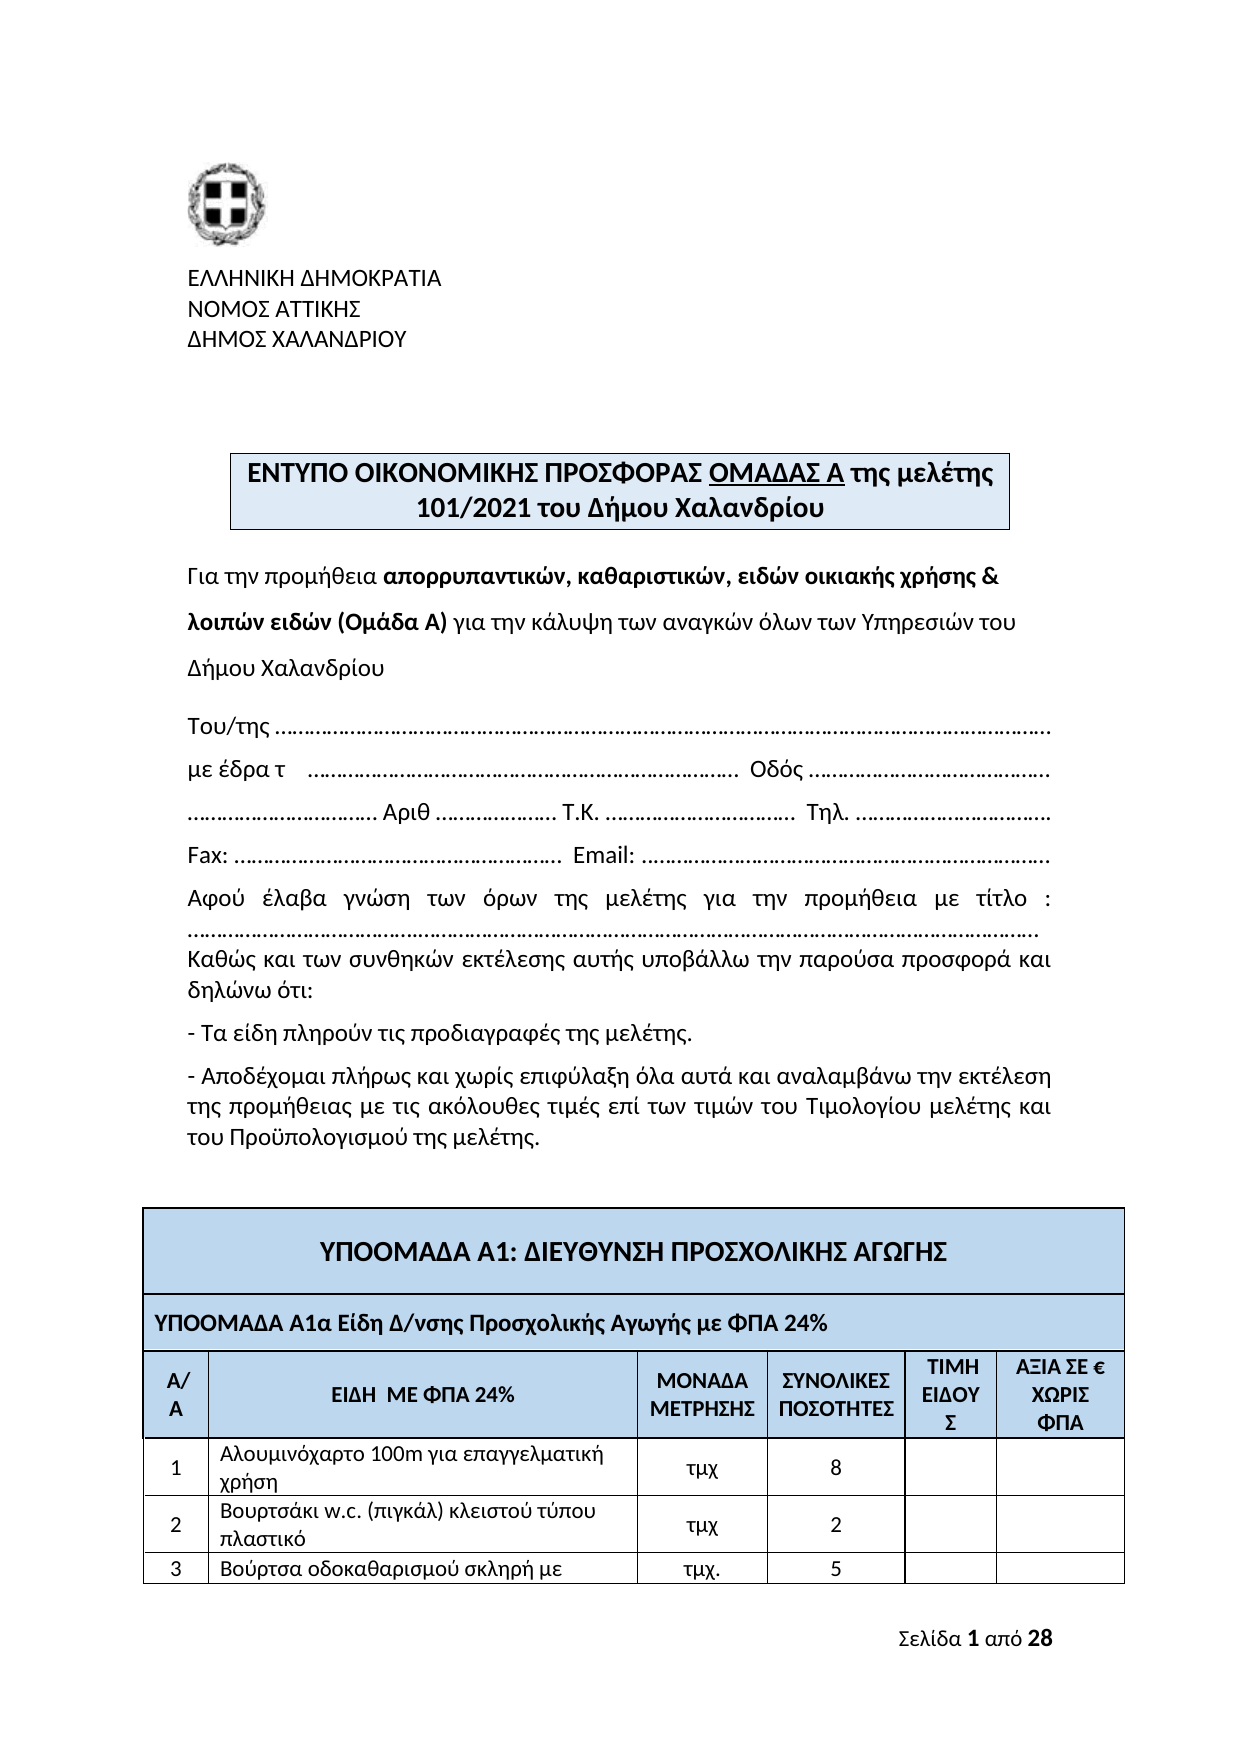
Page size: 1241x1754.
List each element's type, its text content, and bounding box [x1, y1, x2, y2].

text Fax: ………………………………………………… Email: ..…………………………………………………………… [187, 839, 1053, 870]
text ΔΗΜΟΣ ΧΑΛΑΝΔΡΙΟΥ [187, 323, 1053, 354]
table_cell ΥΠΟΟΜΑΔΑ Α1α Είδη Δ/νσης Προσχολικής Αγωγής με ΦΠΑ 24% [144, 1295, 1124, 1349]
table_cell 3 [144, 1553, 208, 1583]
text …………………………… Αριθ ………………… Τ.Κ. …………………………… Τηλ. ……………………………. [187, 796, 1053, 827]
table_cell ΑΞΙΑ ΣΕ € ΧΩΡΙΣ ΦΠΑ [997, 1352, 1124, 1437]
table_cell 2 [144, 1496, 208, 1552]
table_cell 1 [144, 1438, 208, 1495]
table_header ΥΠΟΟΜΑΔΑ Α1: ΔΙΕΥΘΥΝΣΗ ΠΡΟΣΧΟΛΙΚΗΣ ΑΓΩΓΗΣ [144, 1209, 1124, 1293]
text ΝΟΜΟΣ ΑΤΤΙΚΗΣ [187, 293, 1053, 323]
table_header ΕΝΤΥΠΟ ΟΙΚΟΝΟΜΙΚΗΣ ΠΡΟΣΦΟΡΑΣ ΟΜΑΔΑΣ Α της μελέτης 101/2021 του Δήμου Χαλανδρίου [231, 454, 1009, 529]
table_cell [997, 1553, 1124, 1583]
table_cell [906, 1553, 996, 1583]
picture [187, 162, 269, 250]
table_cell [906, 1439, 996, 1495]
text με έδρα τ ………………………………………………………………… Οδός …………………………………… [187, 753, 1053, 784]
table_cell [997, 1439, 1124, 1495]
table_cell 8 [768, 1439, 904, 1495]
text Για την προμήθεια απορρυπαντικών, καθαριστικών, ειδών οικιακής χρήσης & λοιπών ειδών (Ομάδα Α) για την κάλυψη των αναγκών όλων των Υπηρεσιών του Δήμου Χαλανδρίου [187, 561, 1053, 682]
text - Τα είδη πληρούν τις προδιαγραφές της μελέτης. [187, 1017, 1053, 1047]
table_cell [906, 1496, 996, 1552]
table_cell ΕΙΔΗ ΜΕ ΦΠΑ 24% [209, 1352, 637, 1437]
table_cell τμχ [638, 1496, 767, 1552]
table_cell ΤΙΜΗ ΕΙΔΟΥΣ [906, 1352, 996, 1437]
table_cell ΜΟΝΑΔΑ ΜΕΤΡΗΣΗΣ [638, 1352, 767, 1437]
table_cell ΣΥΝΟΛΙΚΕΣ ΠΟΣΟΤΗΤΕΣ [768, 1352, 904, 1437]
table_cell Αλουμινόχαρτο 100m για επαγγελματική χρήση [209, 1439, 637, 1495]
text Αφού έλαβα γνώση των όρων της μελέτης για την προμήθεια με τίτλο : ………………………………….……………………………………………………………………………………………… Καθώς και των συνθηκών εκτέλεσης αυτής υποβάλλω την παρούσα προσφορά και δηλώνω ότι: [187, 882, 1053, 1004]
text ΕΛΛΗΝΙΚΗ ΔΗΜΟΚΡΑΤΙΑ [187, 262, 1053, 293]
table_cell Α/Α [144, 1352, 208, 1437]
table_cell 2 [768, 1496, 904, 1552]
table_cell τμχ [638, 1439, 767, 1495]
table_cell Βουρτσάκι w.c. (πιγκάλ) κλειστού τύπου πλαστικό [209, 1496, 637, 1552]
table_cell τμχ. [638, 1553, 767, 1583]
table_cell 5 [768, 1553, 904, 1583]
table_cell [209, 1553, 637, 1583]
text Του/της ……………………………………………………………………………………………………………………… [187, 710, 1053, 741]
table_cell [997, 1496, 1124, 1552]
text - Αποδέχομαι πλήρως και χωρίς επιφύλαξη όλα αυτά και αναλαμβάνω την εκτέλεση της προμήθειας με τις ακόλουθες τιμές επί των τιμών του Τιμολογίου μελέτης και του Προϋπολογισμού της μελέτης. [187, 1060, 1053, 1151]
